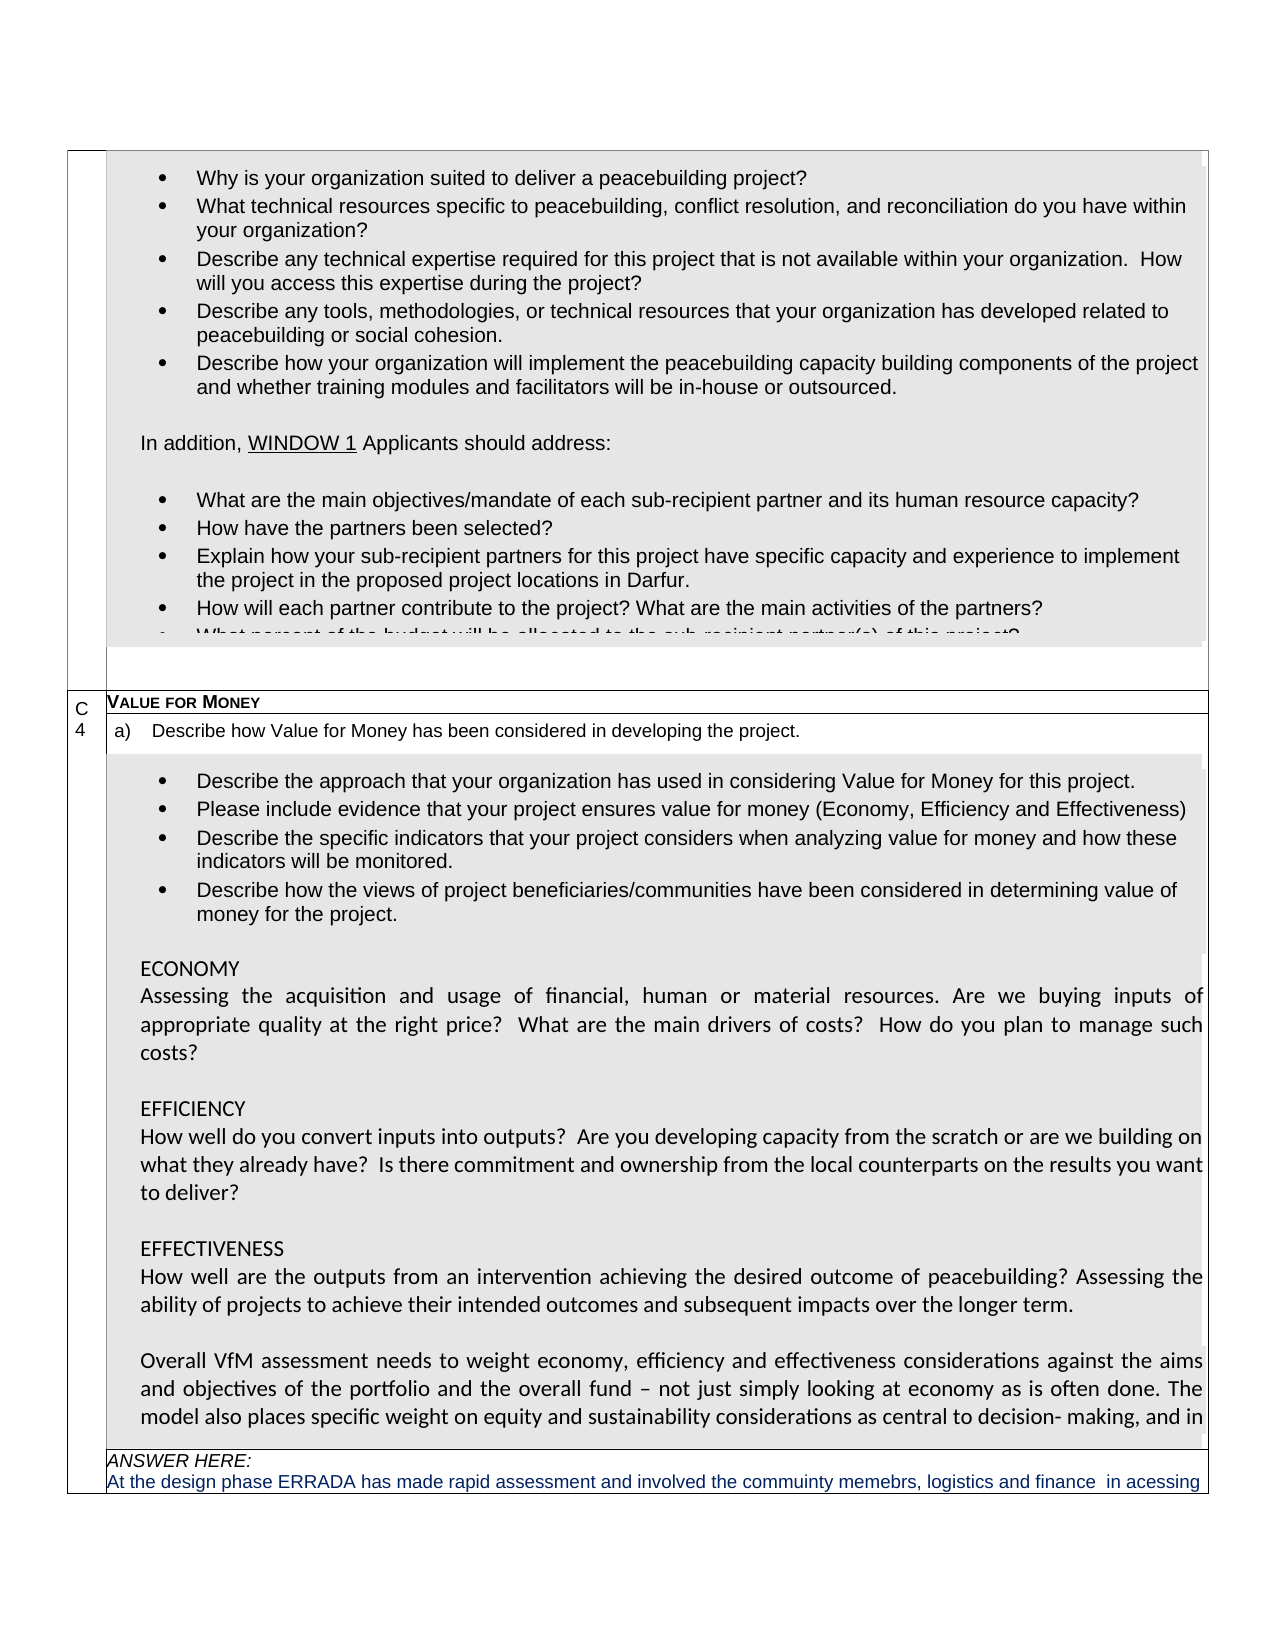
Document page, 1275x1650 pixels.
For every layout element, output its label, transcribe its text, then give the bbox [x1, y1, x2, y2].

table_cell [107, 151, 1208, 690]
table_cell Value for Money [107, 691, 1208, 713]
table_cell C4 [68, 691, 106, 1493]
table_cell Describe how Value for Money has been considered in developing the project. [107, 714, 1208, 1449]
table_cell [68, 151, 106, 690]
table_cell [107, 1450, 1208, 1493]
